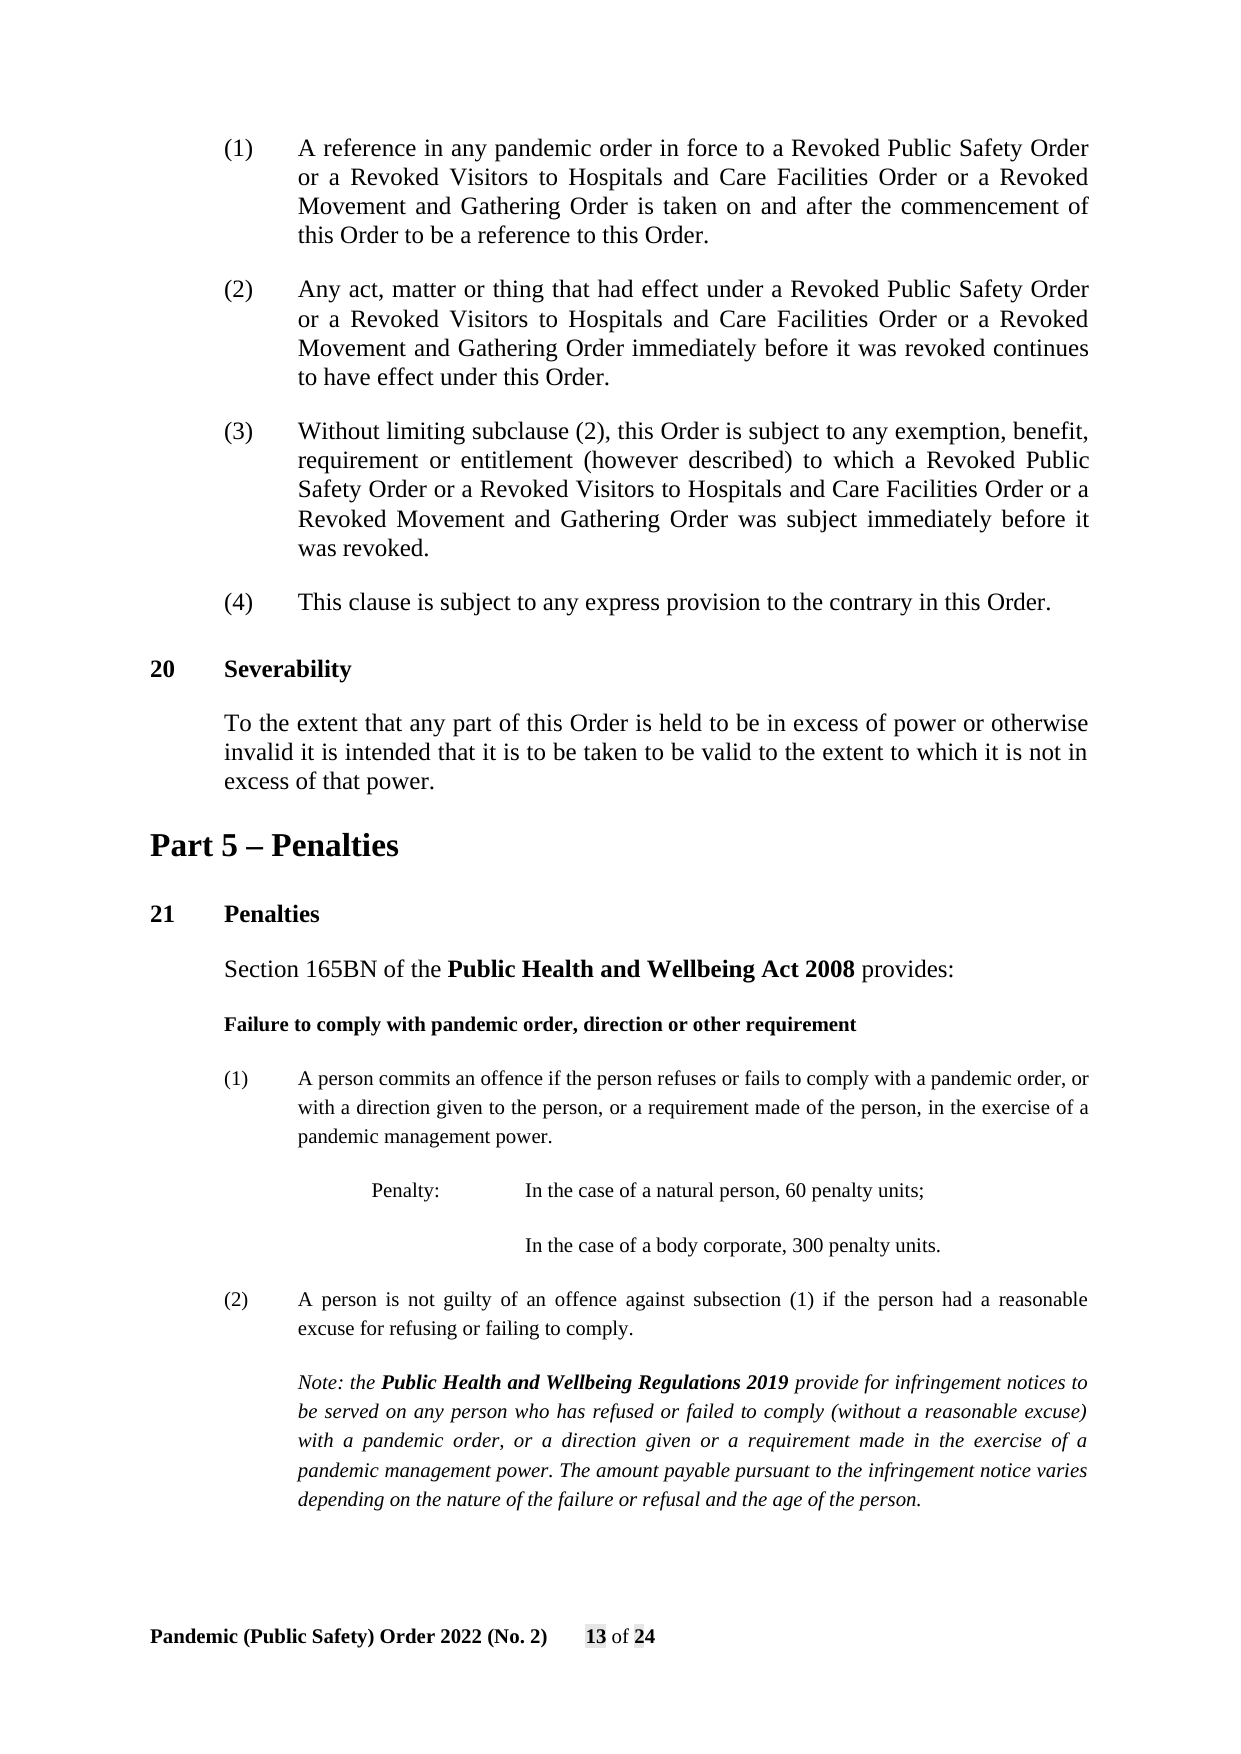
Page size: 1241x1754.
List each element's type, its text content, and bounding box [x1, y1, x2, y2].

subtitle Failure to comply with pandemic order, direction or other requirement [224, 1008, 1090, 1037]
list Any act, matter or thing that had effect under a Revoked Public Safety Order or a Revoked Visitors to Hospitals and Care Facilities Order or a Revoked Movement and Gathering Order immediately before it was revoked continues to have effect under this Order. [224, 274, 1090, 391]
text In the case of a body corporate, 300 penalty units. [371, 1229, 1090, 1258]
list This clause is subject to any express provision to the contrary in this Order. [224, 587, 1090, 616]
text Section 165BN of the Public Health and Wellbeing Act 2008 provides: [224, 954, 1090, 983]
list A reference in any pandemic order in force to a Revoked Public Safety Order or a Revoked Visitors to Hospitals and Care Facilities Order or a Revoked Movement and Gathering Order is taken on and after the commencement of this Order to be a reference to this Order. [224, 133, 1090, 249]
list A person is not guilty of an offence against subsection (1) if the person had a reasonable excuse for refusing or failing to comply. [224, 1283, 1090, 1341]
list Without limiting subclause (2), this Order is subject to any exemption, benefit, requirement or entitlement (however described) to which a Revoked Public Safety Order or a Revoked Visitors to Hospitals and Care Facilities Order or a Revoked Movement and Gathering Order was subject immediately before it was revoked. [224, 416, 1090, 562]
text Note: the Public Health and Wellbeing Regulations 2019 provide for infringement notices to be served on any person who has refused or failed to comply (without a reasonable excuse) with a pandemic order, or a direction given or a requirement made in the exercise of a pandemic management power. The amount payable pursuant to the infringement notice varies depending on the nature of the failure or refusal and the age of the person. [298, 1366, 1090, 1512]
list A person commits an offence if the person refuses or fails to comply with a pandemic order, or with a direction given to the person, or a requirement made of the person, in the exercise of a pandemic management power. [224, 1062, 1090, 1149]
subtitle Penalties [150, 899, 1090, 929]
text To the extent that any part of this Order is held to be in excess of power or otherwise invalid it is intended that it is to be taken to be valid to the extent to which it is not in excess of that power. [224, 708, 1090, 795]
text Penalty: In the case of a natural person, 60 penalty units; [371, 1174, 1090, 1204]
subtitle Part 5 – Penalties [150, 833, 1090, 862]
subtitle Severability [150, 654, 1090, 683]
